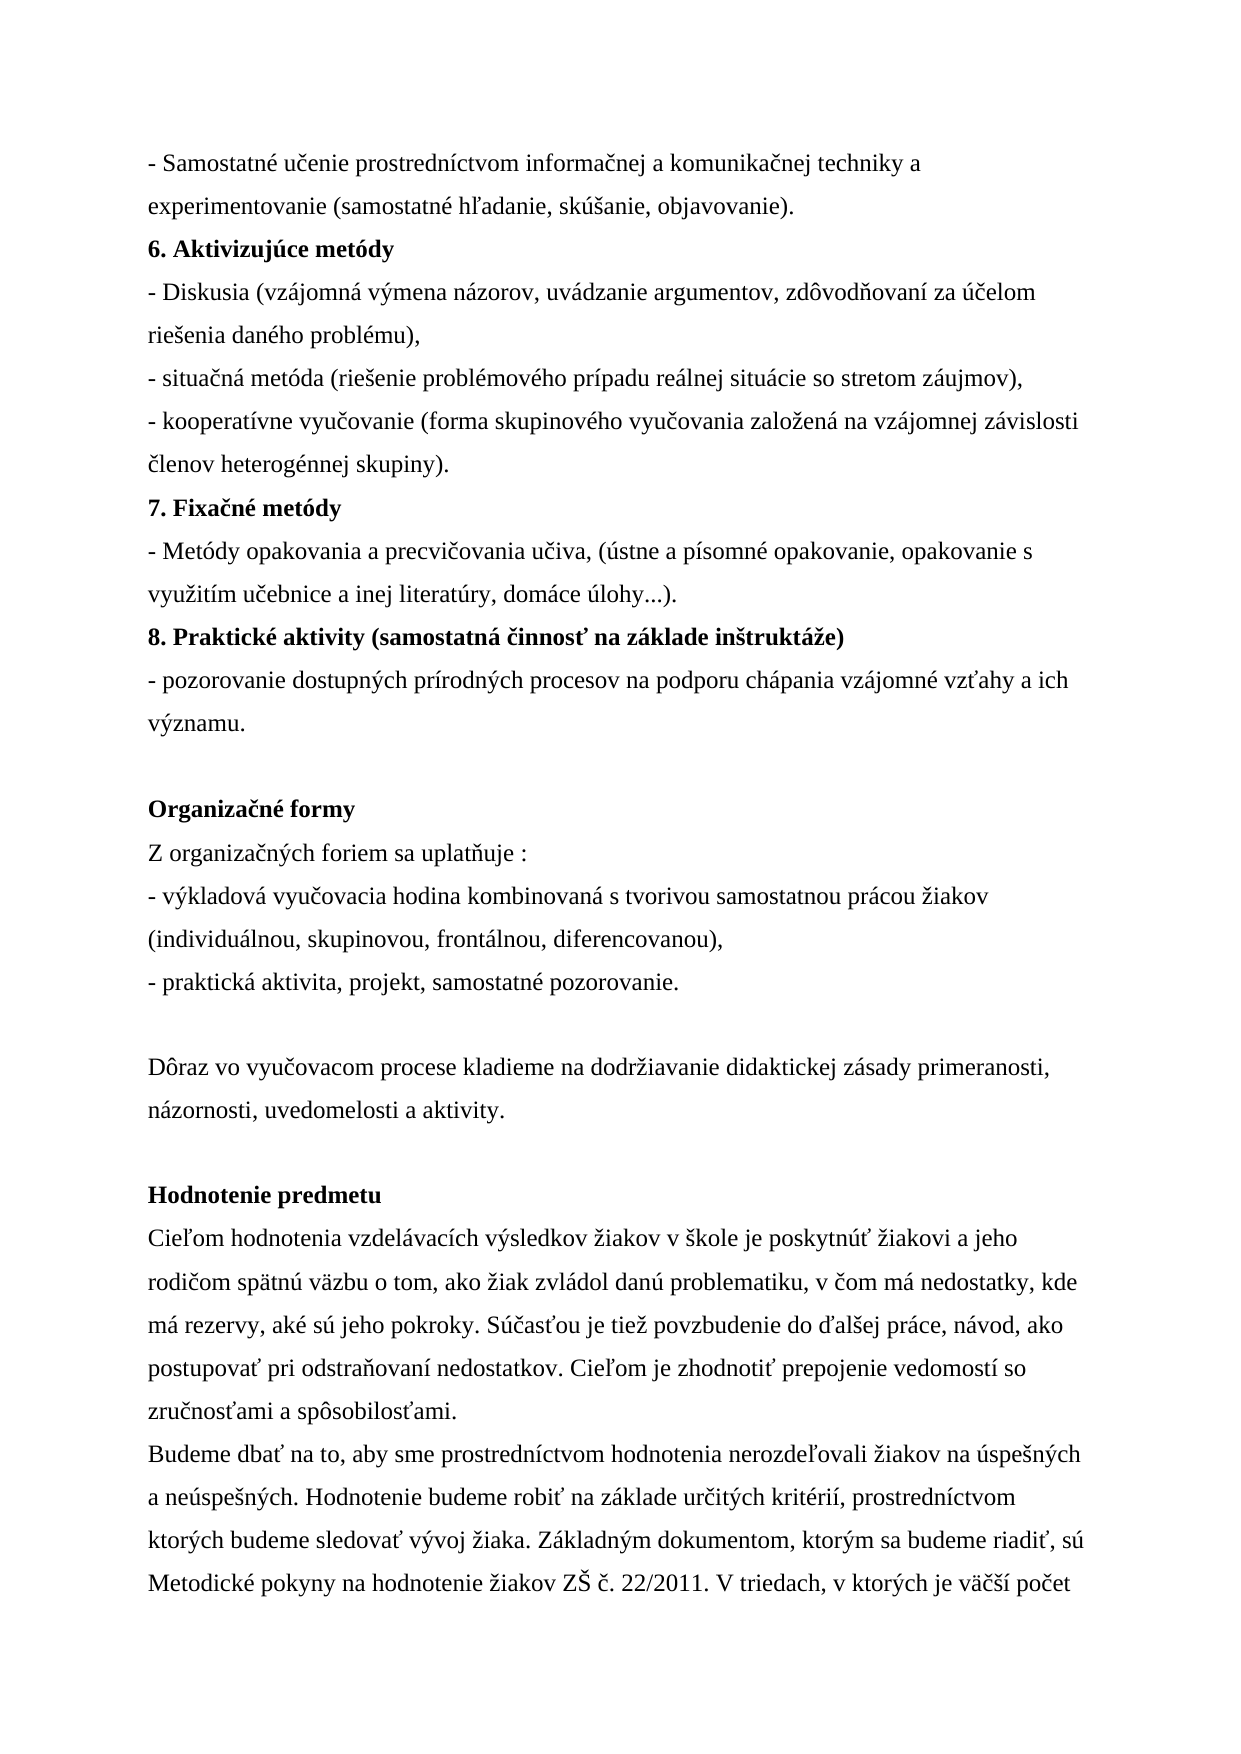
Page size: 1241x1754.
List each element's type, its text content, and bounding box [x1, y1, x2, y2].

text - Samostatné učenie prostredníctvom informačnej a komunikačnej techniky a experimentovanie (samostatné hľadanie, skúšanie, objavovanie). [148, 148, 1093, 219]
text - praktická aktivita, projekt, samostatné pozorovanie. [148, 967, 1093, 996]
text - pozorovanie dostupných prírodných procesov na podporu chápania vzájomné vzťahy a ich významu. [148, 665, 1093, 737]
text 7. Fixačné metódy [148, 493, 1093, 521]
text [148, 1439, 1093, 1597]
text Organizačné formy [148, 794, 1093, 823]
text Hodnotenie predmetu [148, 1180, 1093, 1209]
text - výkladová vyučovacia hodina kombinovaná s tvorivou samostatnou prácou žiakov (individuálnou, skupinovou, frontálnou, diferencovanou), [148, 881, 1093, 953]
text - Metódy opakovania a precvičovania učiva, (ústne a písomné opakovanie, opakovanie s využitím učebnice a inej literatúry, domáce úlohy...). [148, 536, 1093, 608]
text - situačná metóda (riešenie problémového prípadu reálnej situácie so stretom záujmov), [148, 363, 1093, 392]
text 8. Praktické aktivity (samostatná činnosť na základe inštruktáže) [148, 622, 1093, 651]
text 6. Aktivizujúce metódy [148, 234, 1093, 263]
text Cieľom hodnotenia vzdelávacích výsledkov žiakov v škole je poskytnúť žiakovi a jeho rodičom spätnú väzbu o tom, ako žiak zvládol danú problematiku, v čom má nedostatky, kde má rezervy, aké sú jeho pokroky. Súčasťou je tiež povzbudenie do ďalšej práce, návod, ako postupovať pri odstraňovaní nedostatkov. Cieľom je zhodnotiť prepojenie vedomostí so zručnosťami a spôsobilosťami. [148, 1223, 1093, 1425]
text - kooperatívne vyučovanie (forma skupinového vyučovania založená na vzájomnej závislosti členov heterogénnej skupiny). [148, 406, 1093, 478]
text - Diskusia (vzájomná výmena názorov, uvádzanie argumentov, zdôvodňovaní za účelom riešenia daného problému), [148, 277, 1093, 349]
text Dôraz vo vyučovacom procese kladieme na dodržiavanie didaktickej zásady primeranosti, názornosti, uvedomelosti a aktivity. [148, 1052, 1093, 1124]
text Z organizačných foriem sa uplatňuje : [148, 838, 1093, 866]
